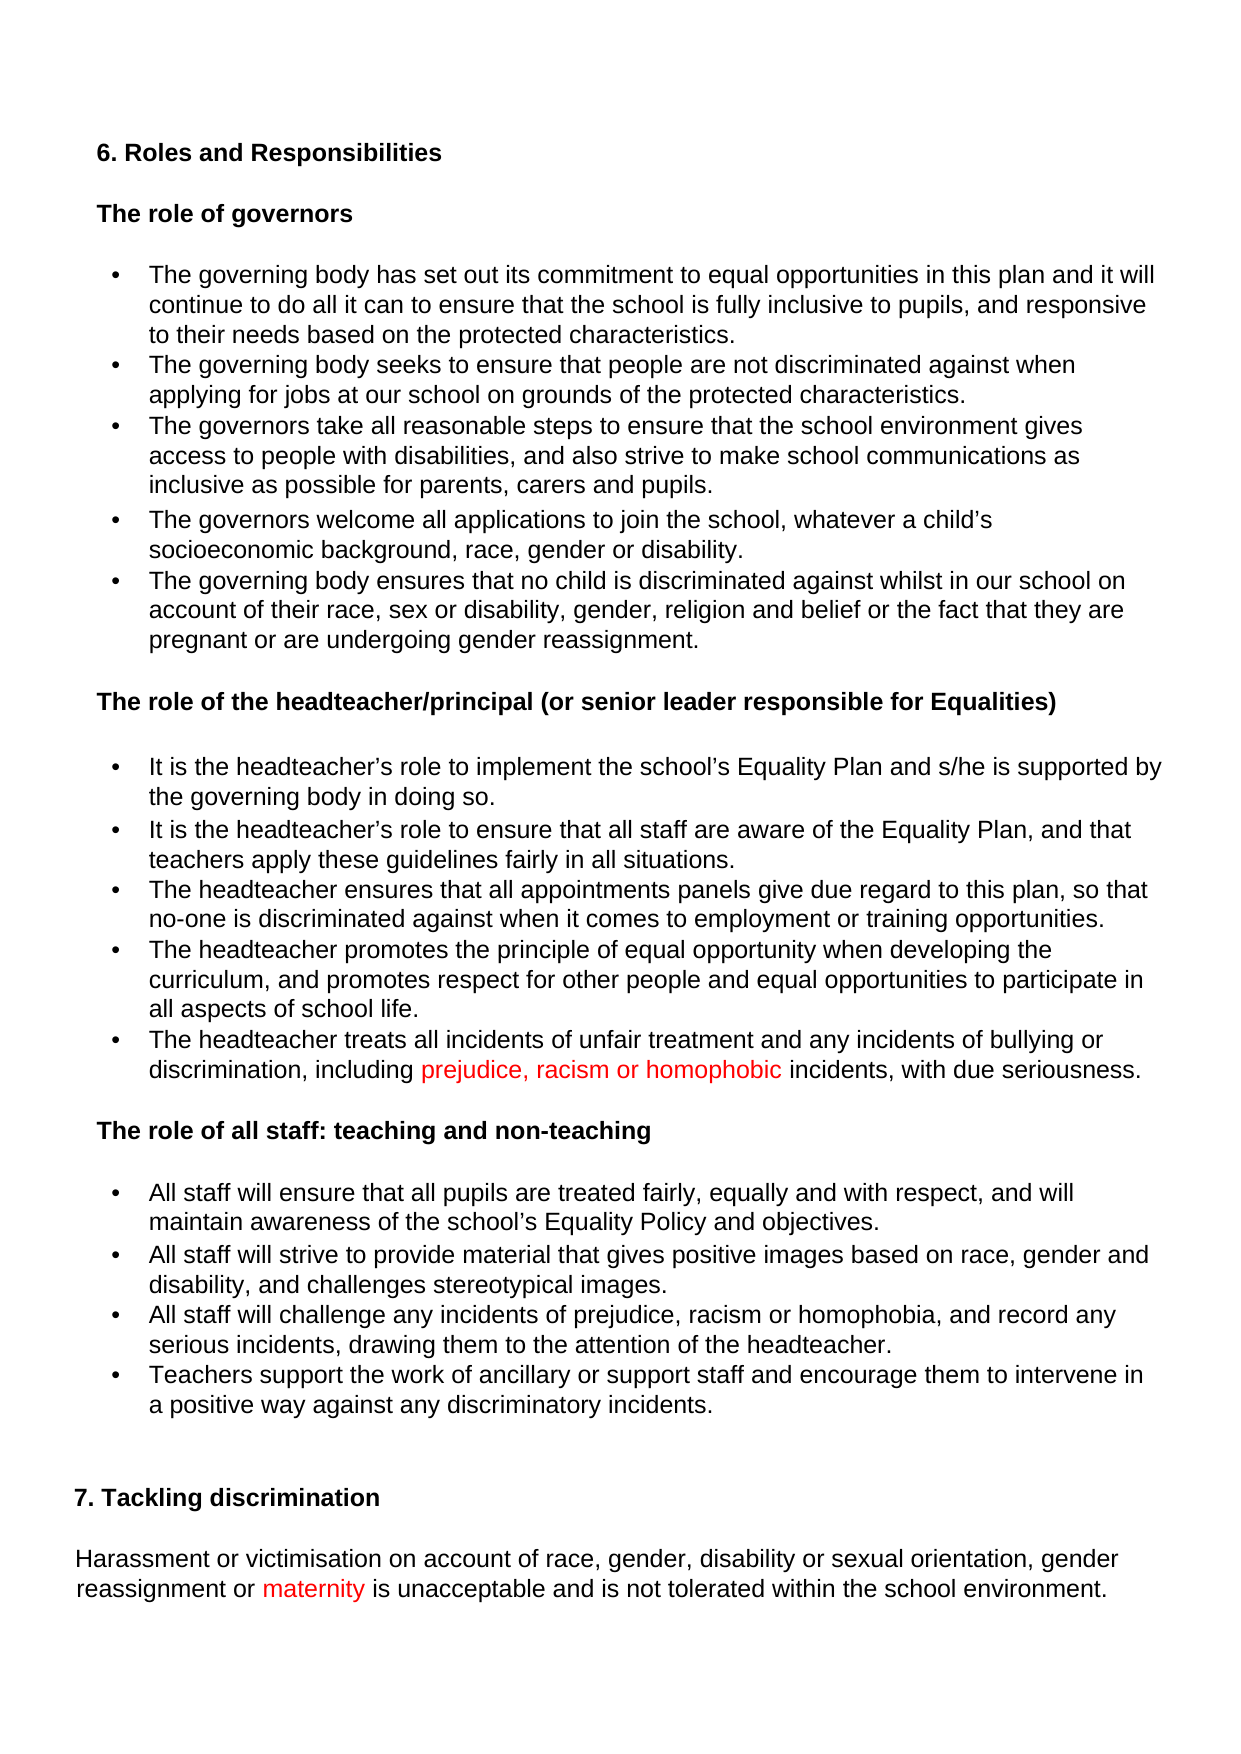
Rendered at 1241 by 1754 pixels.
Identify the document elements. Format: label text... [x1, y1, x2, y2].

list The headteacher promotes the principle of equal opportunity when developing the curriculum, and promotes respect for other people and equal opportunities to participate in all aspects of school life. [111, 935, 1165, 1023]
list The headteacher ensures that all appointments panels give due regard to this plan, so that no-one is discriminated against when it comes to employment or training opportunities. [111, 876, 1165, 933]
subtitle The role of the headteacher/principal (or senior leader responsible for Equalities) [96, 687, 1166, 716]
list All staff will ensure that all pupils are treated fairly, equally and with respect, and will maintain awareness of the school’s Equality Policy and objectives. [111, 1177, 1165, 1236]
list The governors take all reasonable steps to ensure that the school environment gives access to people with disabilities, and also strive to make school communications as inclusive as possible for parents, carers and pupils. [111, 411, 1165, 499]
list Teachers support the work of ancillary or support staff and encourage them to intervene in a positive way against any discriminatory incidents. [111, 1360, 1165, 1419]
list The governing body has set out its commitment to equal opportunities in this plan and it will continue to do all it can to ensure that the school is fully inclusive to pupils, and responsive to their needs based on the protected characteristics. [111, 260, 1165, 349]
list The headteacher treats all incidents of unfair treatment and any incidents of bullying or discrimination, including prejudice, racism or homophobic incidents, with due seriousness. [111, 1025, 1165, 1083]
list The governors welcome all applications to join the school, whatever a child’s socioeconomic background, race, gender or disability. [111, 505, 1165, 564]
subtitle 7. Tackling discrimination [73, 1483, 1166, 1511]
list All staff will challenge any incidents of prejudice, racism or homophobia, and record any serious incidents, drawing them to the attention of the headteacher. [111, 1300, 1165, 1359]
list The governing body seeks to ensure that people are not discriminated against when applying for jobs at our school on grounds of the protected characteristics. [111, 351, 1165, 409]
list It is the headteacher’s role to implement the school’s Equality Plan and s/he is supported by the governing body in doing so. [111, 752, 1165, 811]
text Harassment or victimisation on account of race, gender, disability or sexual orientation, gender reassignment or maternity is unacceptable and is not tolerated within the school environment. [75, 1544, 1165, 1603]
list All staff will strive to provide material that gives positive images based on race, gender and disability, and challenges stereotypical images. [111, 1240, 1165, 1299]
subtitle The role of all staff: teaching and non-teaching [96, 1116, 1166, 1145]
list It is the headteacher’s role to ensure that all staff are aware of the Equality Plan, and that teachers apply these guidelines fairly in all situations. [111, 815, 1165, 874]
text 6. Roles and Responsibilities [96, 137, 1166, 166]
subtitle The role of governors [96, 199, 1166, 228]
list The governing body ensures that no child is discriminated against whilst in our school on account of their race, sex or disability, gender, religion and belief or the fact that they are pregnant or are undergoing gender reassignment. [111, 566, 1165, 654]
